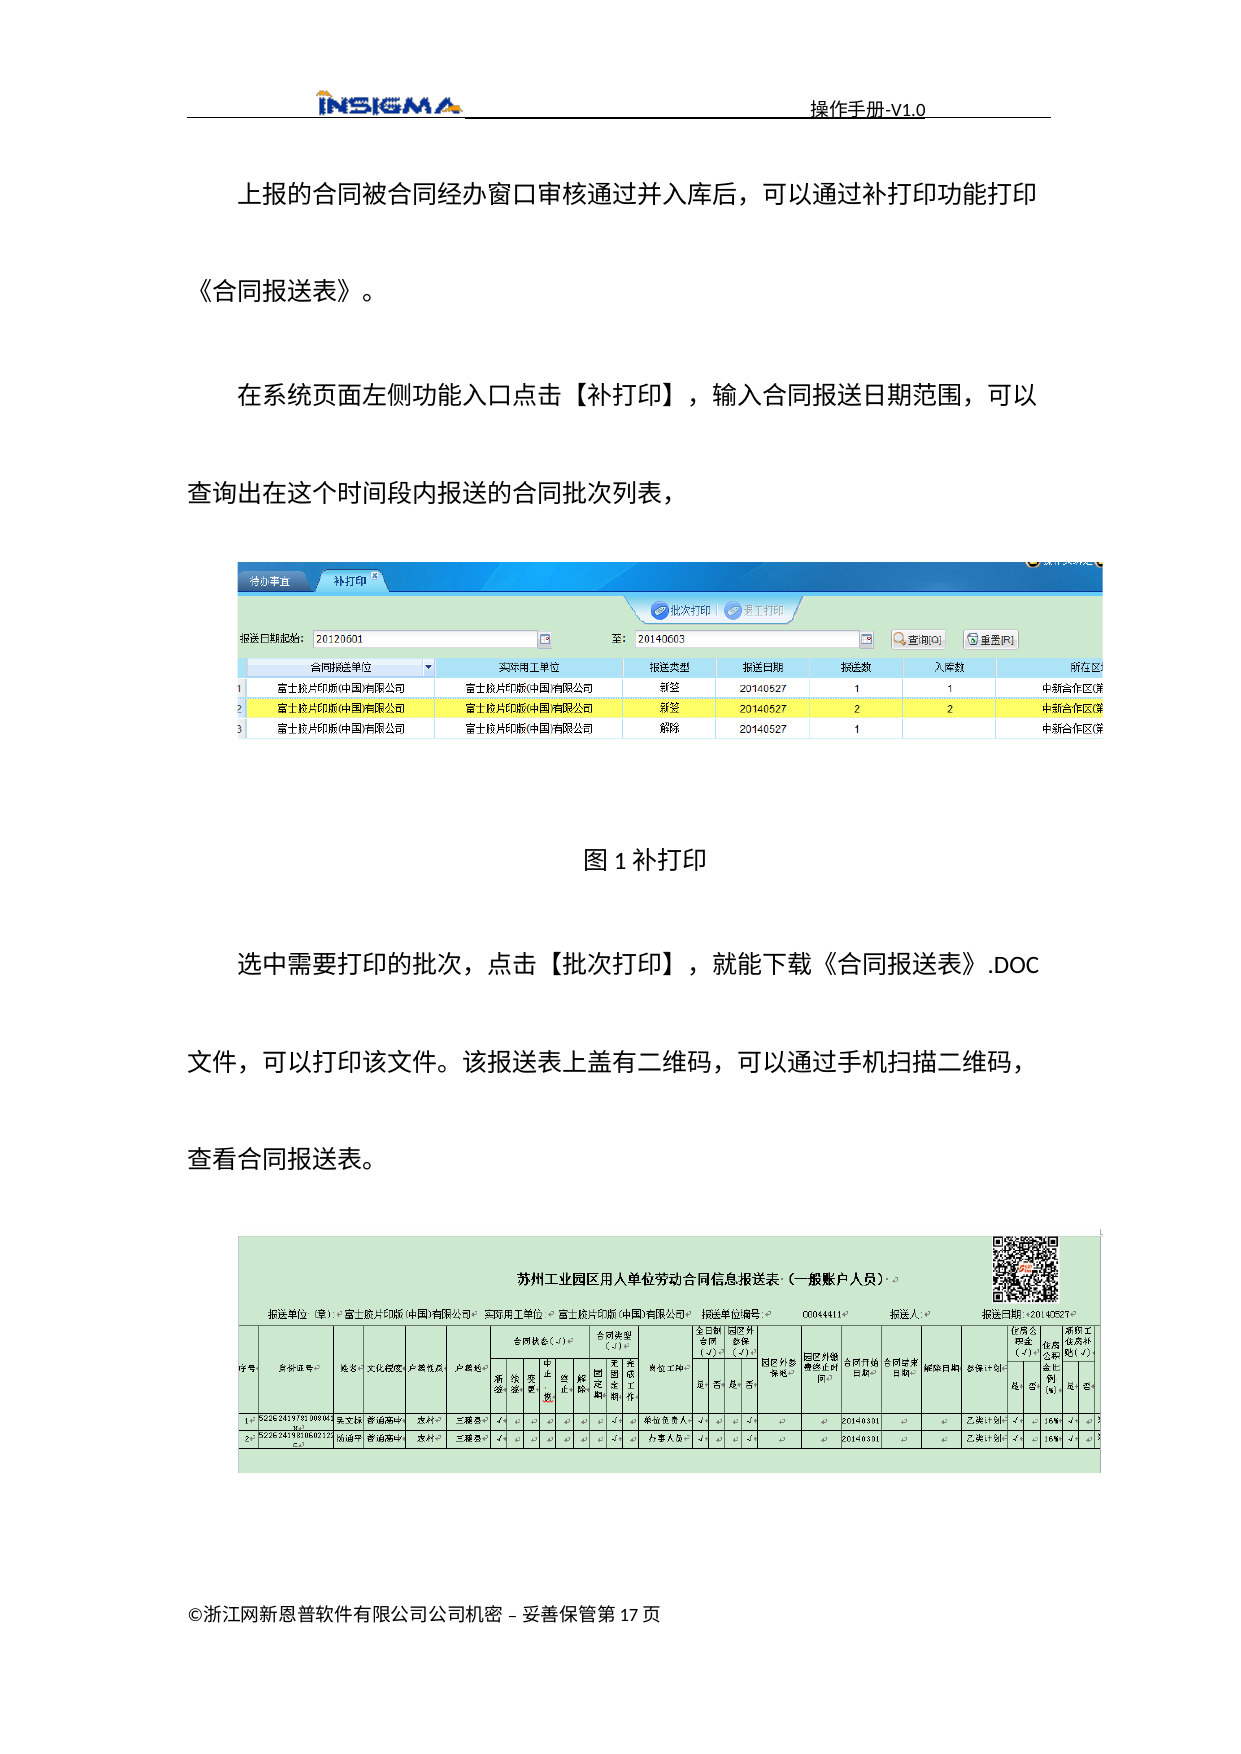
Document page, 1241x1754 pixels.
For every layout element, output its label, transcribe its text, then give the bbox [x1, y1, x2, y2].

text 图1 补打印 [187, 826, 1053, 891]
text 选中需要打印的批次，点击【批次打印】，就能下载《合同报送表》.DOC文件，可以打印该文件。该报送表上盖有二维码，可以通过手机扫描二维码，查看合同报送表。 [187, 930, 1053, 1190]
picture [237, 562, 1103, 771]
picture [315, 88, 465, 117]
text 在系统页面左侧功能入口点击【补打印】，输入合同报送日期范围，可以查询出在这个时间段内报送的合同批次列表， [187, 361, 1053, 524]
picture [237, 1229, 1103, 1473]
text 上报的合同被合同经办窗口审核通过并入库后，可以通过补打印功能打印《合同报送表》。 [187, 160, 1053, 322]
